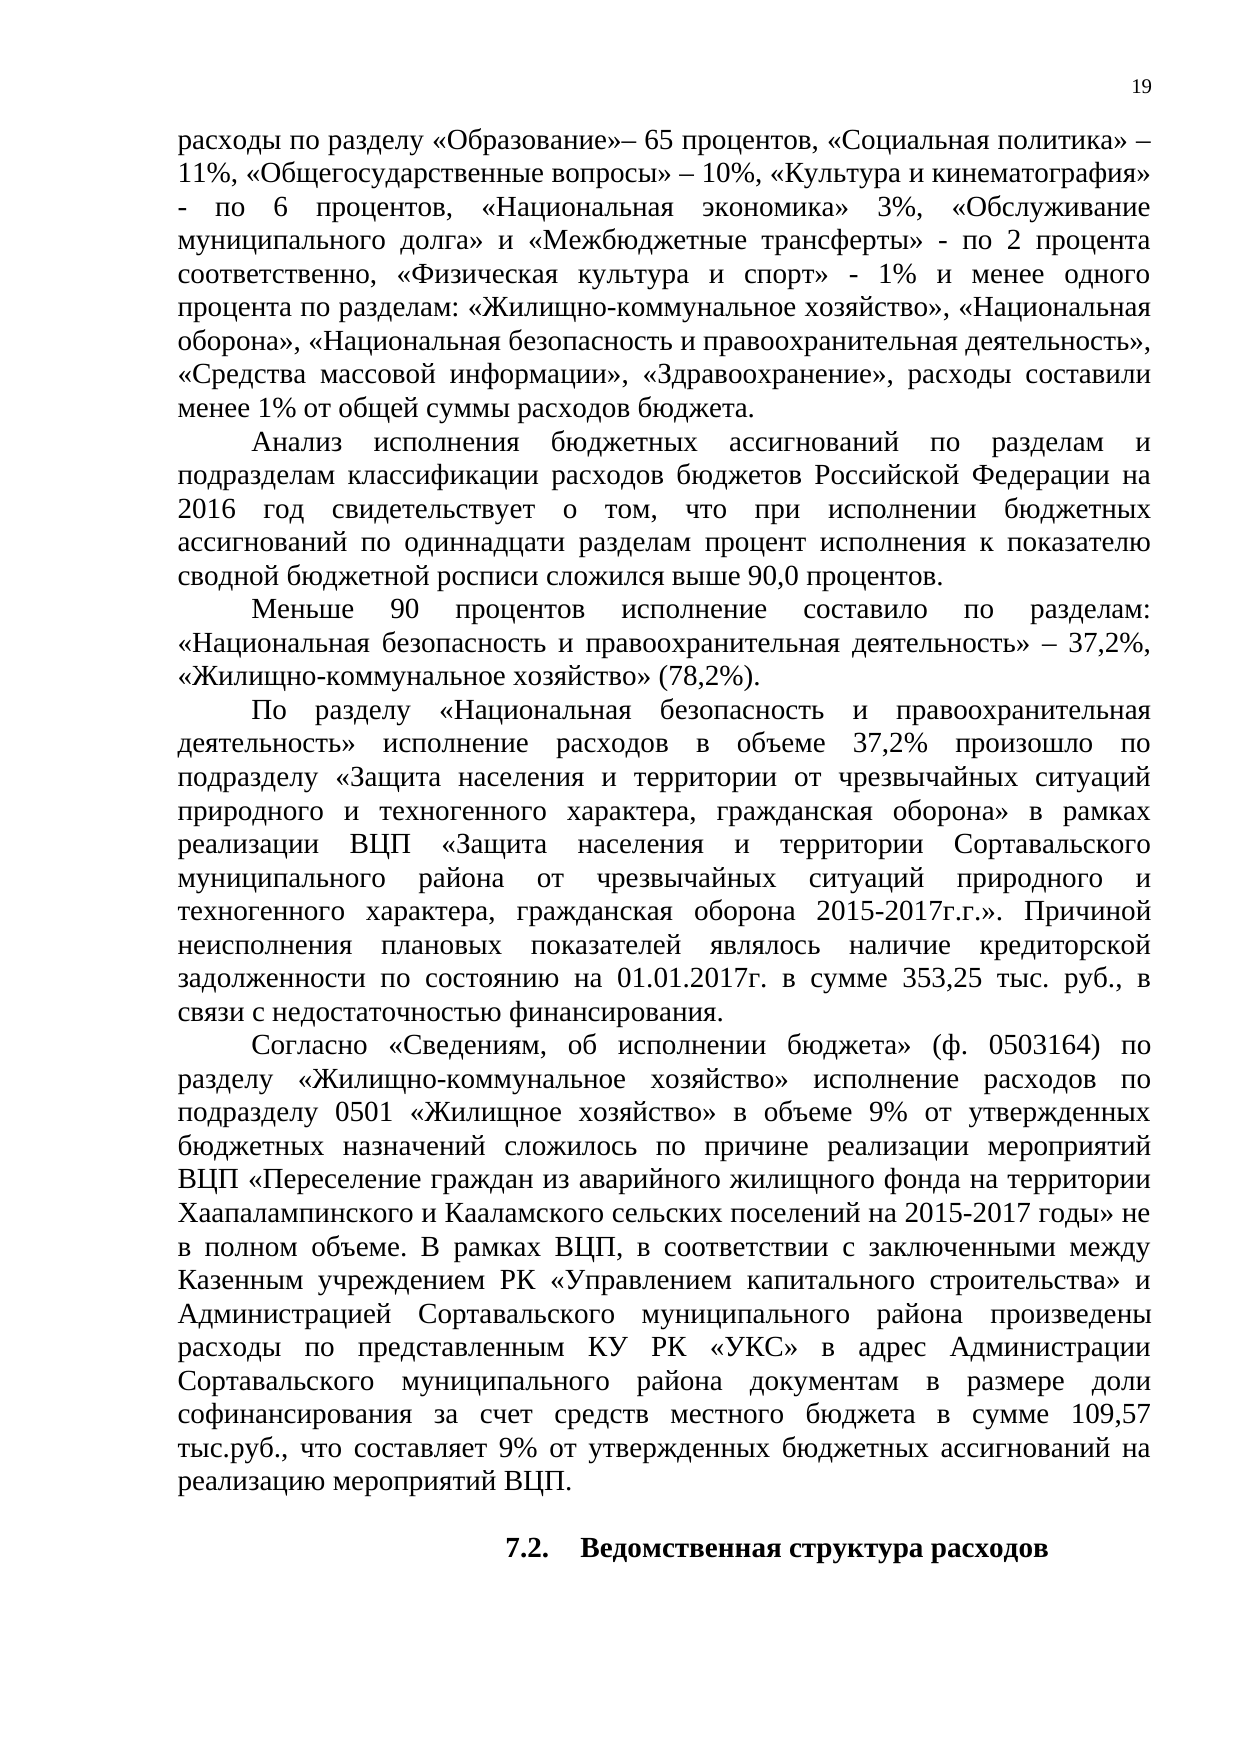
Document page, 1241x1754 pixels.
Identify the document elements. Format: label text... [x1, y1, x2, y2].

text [177, 122, 1152, 424]
text По разделу «Национальная безопасность и правоохранительная деятельность» исполнение расходов в объеме 37,2% произошло по подразделу «Защита населения и территории от чрезвычайных ситуаций природного и техногенного характера, гражданская оборона» в рамках реализации ВЦП «Защита населения и территории Сортавальского муниципального района от чрезвычайных ситуаций природного и техногенного характера, гражданская оборона 2015-2017г.г.». Причиной неисполнения плановых показателей являлось наличие кредиторской задолженности по состоянию на 01.01.2017г. в сумме 353,25 тыс. руб., в связи с недостаточностью финансирования. [177, 692, 1152, 1027]
list Ведомственная структура расходов [402, 1531, 1152, 1564]
text Меньше 90 процентов исполнение составило по разделам: «Национальная безопасность и правоохранительная деятельность» – 37,2%, «Жилищно-коммунальное хозяйство» (78,2%). [177, 591, 1152, 692]
text Анализ исполнения бюджетных ассигнований по разделам и подразделам классификации расходов бюджетов Российской Федерации на 2016 год свидетельствует о том, что при исполнении бюджетных ассигнований по одиннадцати разделам процент исполнения к показателю сводной бюджетной росписи сложился выше 90,0 процентов. [177, 424, 1152, 591]
text Согласно «Сведениям, об исполнении бюджета» (ф. 0503164) по разделу «Жилищно-коммунальное хозяйство» исполнение расходов по подразделу 0501 «Жилищное хозяйство» в объеме 9% от утвержденных бюджетных назначений сложилось по причине реализации мероприятий ВЦП «Переселение граждан из аварийного жилищного фонда на территории Хаапалампинского и Кааламского сельских поселений на 2015-2017 годы» не в полном объеме. В рамках ВЦП, в соответствии с заключенными между Казенным учреждением РК «Управлением капитального строительства» и Администрацией Сортавальского муниципального района произведены расходы по представленным КУ РК «УКС» в адрес Администрации Сортавальского муниципального района документам в размере доли софинансирования за счет средств местного бюджета в сумме 109,57 тыс.руб., что составляет 9% от утвержденных бюджетных ассигнований на реализацию мероприятий ВЦП. [177, 1027, 1152, 1497]
